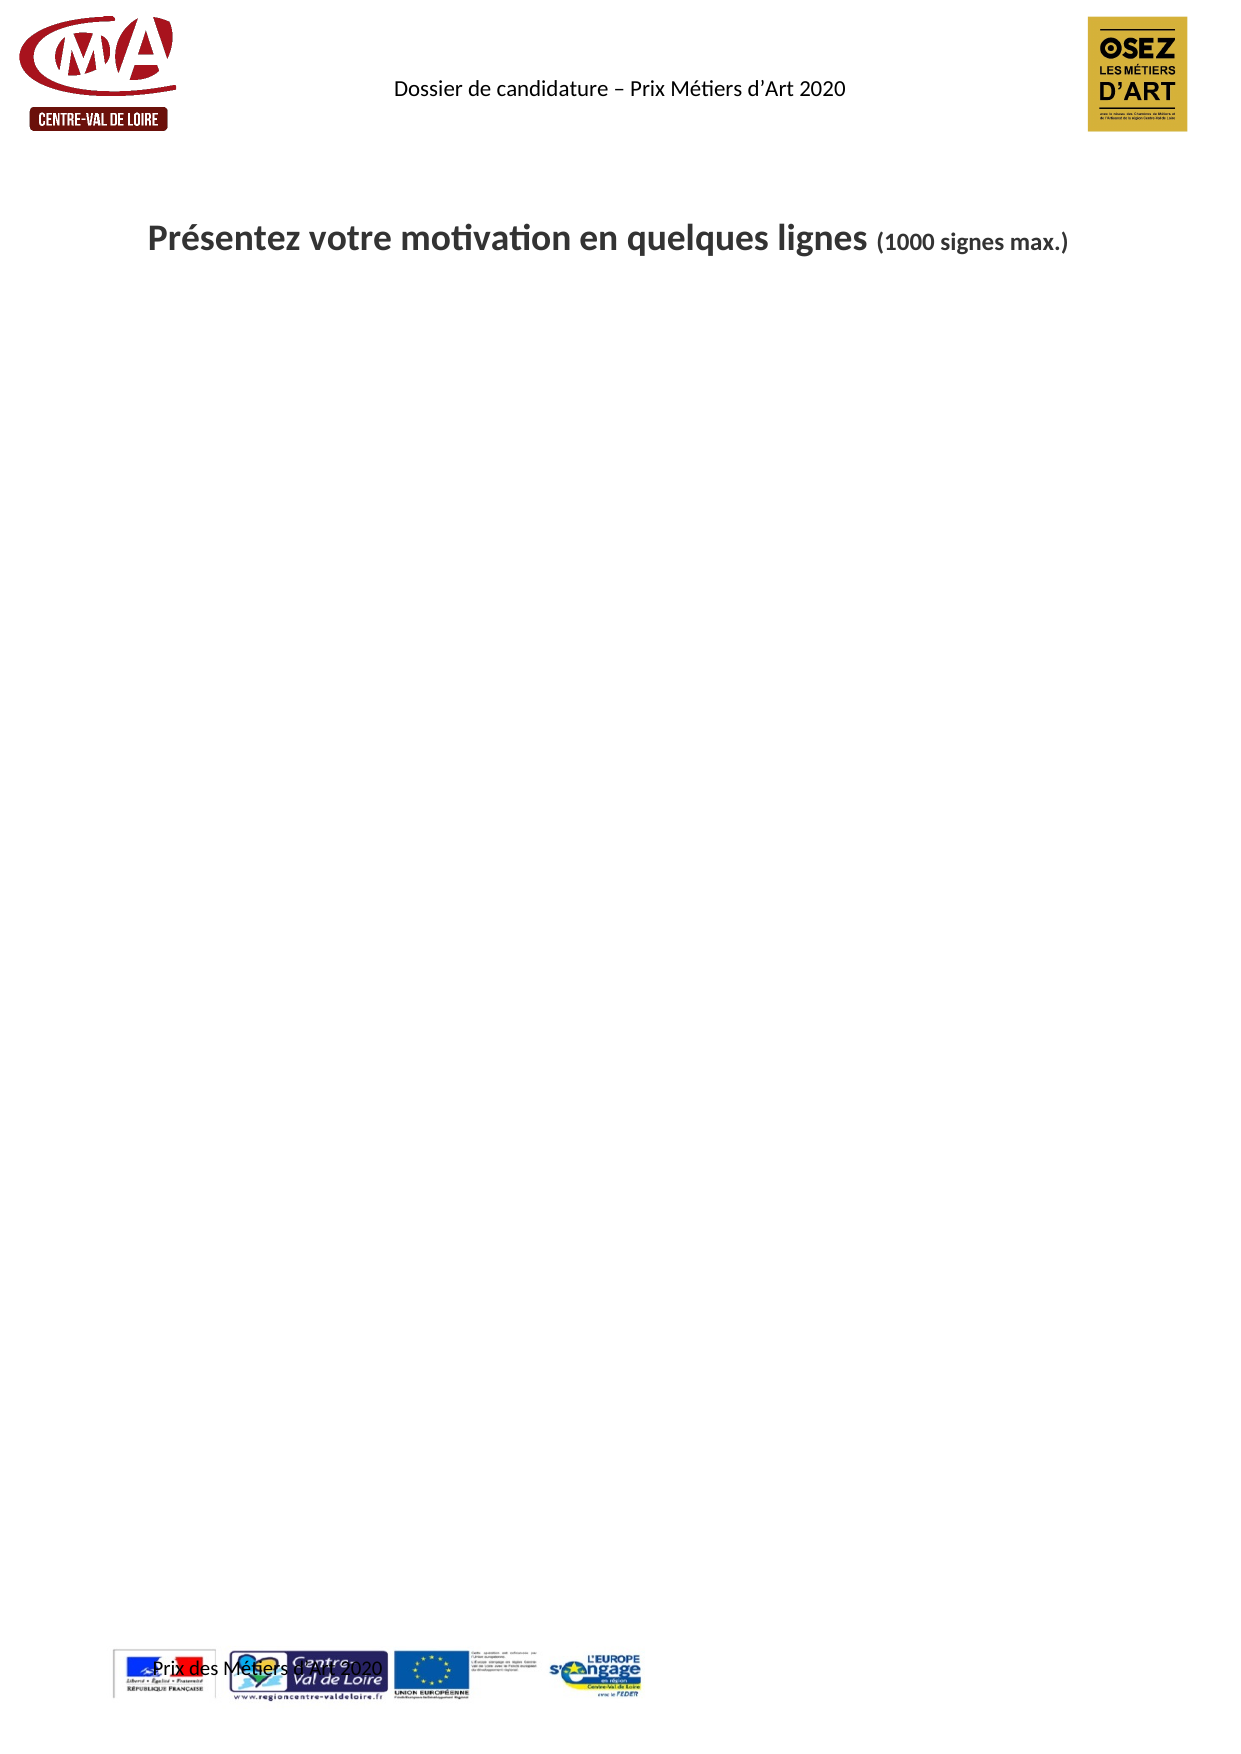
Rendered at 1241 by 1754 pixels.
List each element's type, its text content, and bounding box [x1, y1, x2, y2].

picture [1087, 16, 1188, 132]
text Présentez votre motivation en quelques lignes (1000 signes max.) [148, 214, 1093, 259]
picture [72, 1635, 685, 1711]
picture [19, 16, 177, 131]
